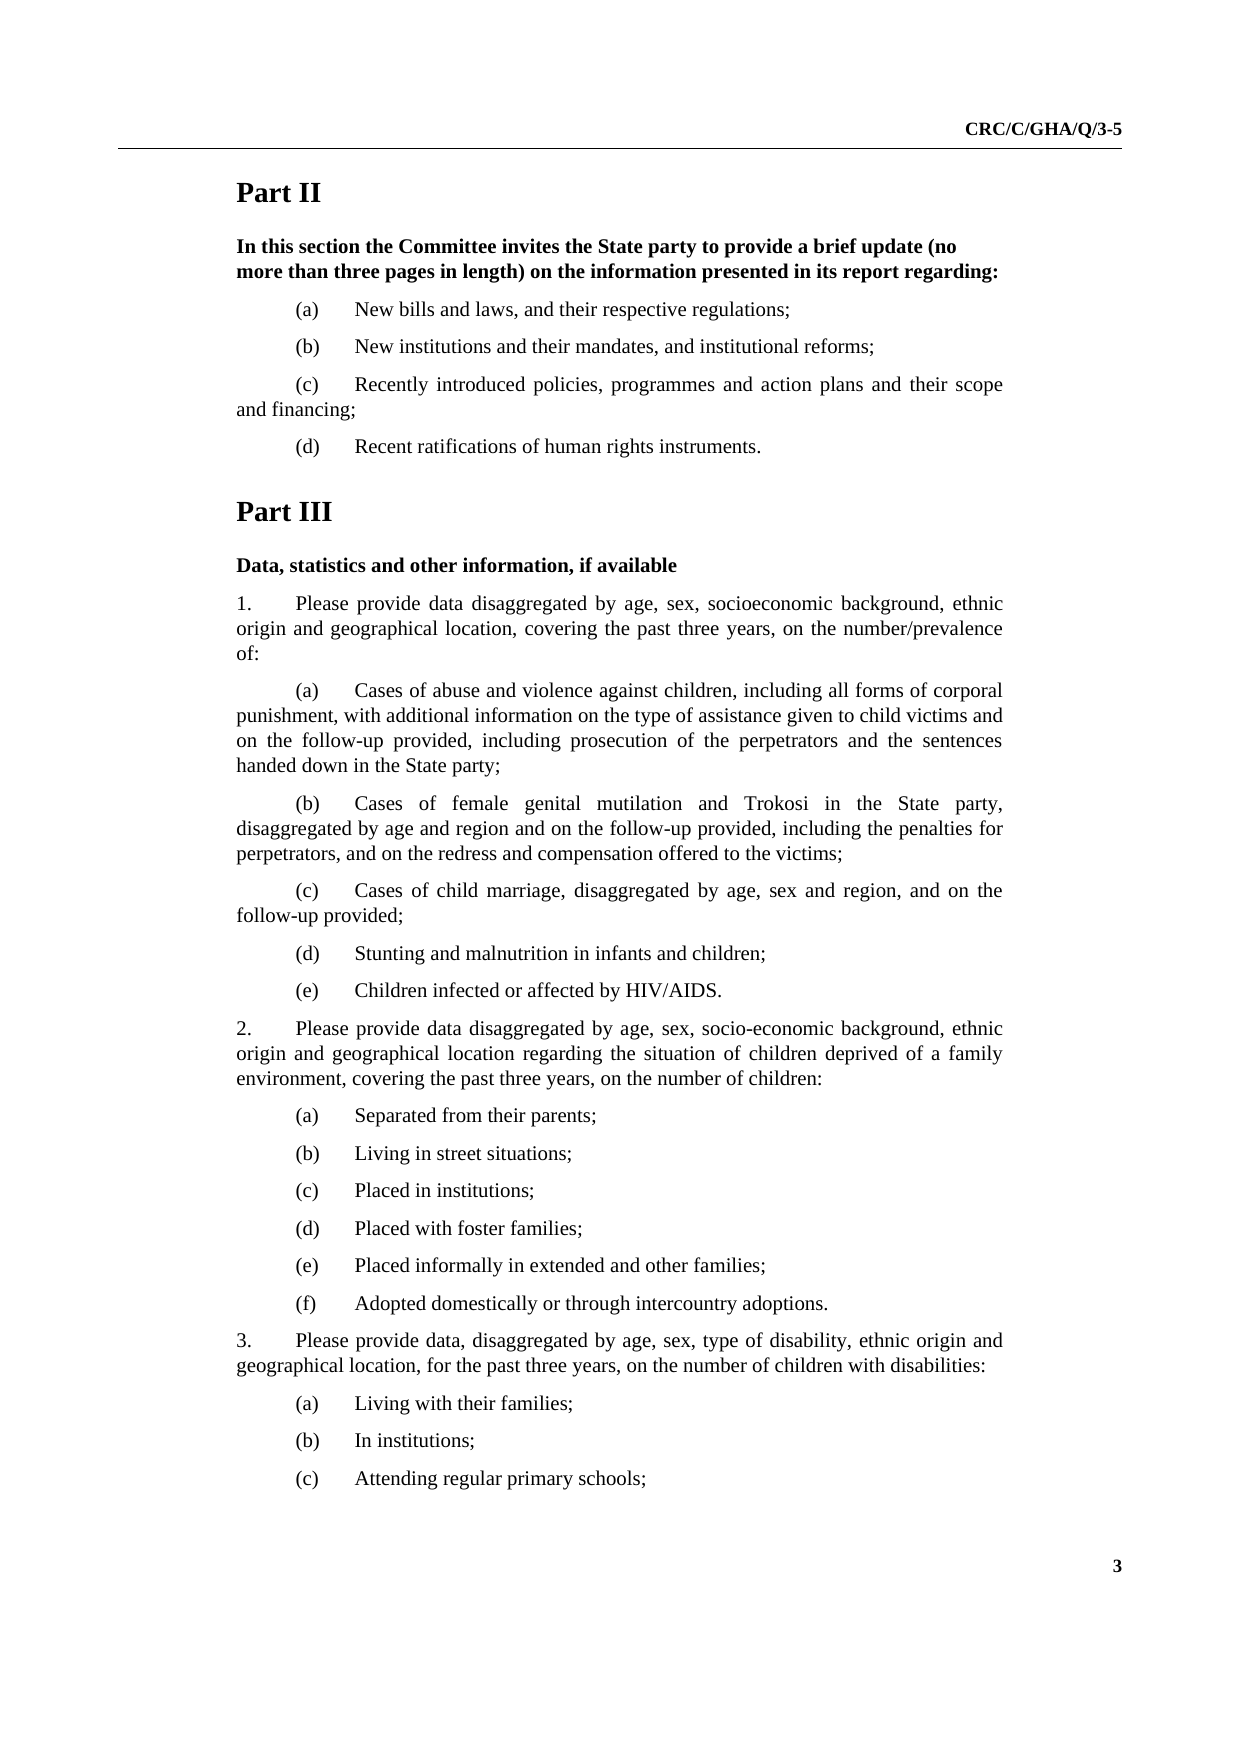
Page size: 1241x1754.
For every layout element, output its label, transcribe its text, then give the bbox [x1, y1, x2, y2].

list Please provide data disaggregated by age, sex, socioeconomic background, ethnic origin and geographical location, covering the past three years, on the number/prevalence of: [236, 590, 1004, 665]
text Part II [118, 177, 1004, 208]
text (b) Living in street situations; [236, 1140, 1004, 1165]
text (b) Cases of female genital mutilation and Trokosi in the State party, disaggregated by age and region and on the follow-up provided, including the penalties for perpetrators, and on the redress and compensation offered to the victims; [236, 790, 1004, 865]
text (a) Separated from their parents; [236, 1102, 1004, 1127]
text Data, statistics and other information, if available [118, 552, 1004, 577]
text (f) Adopted domestically or through intercountry adoptions. [236, 1290, 1004, 1315]
text (e) Children infected or affected by HIV/AIDS. [236, 977, 1004, 1002]
text (b) In institutions; [236, 1427, 1004, 1452]
text (c) Attending regular primary schools; [236, 1465, 1004, 1490]
list Please provide data disaggregated by age, sex, socio-economic background, ethnic origin and geographical location regarding the situation of children deprived of a family environment, covering the past three years, on the number of children: [236, 1015, 1004, 1090]
text (b) New institutions and their mandates, and institutional reforms; [236, 333, 1004, 358]
text (a) New bills and laws, and their respective regulations; [236, 296, 1004, 321]
text (d) Recent ratifications of human rights instruments. [236, 433, 1004, 458]
text (a) Cases of abuse and violence against children, including all forms of corporal punishment, with additional information on the type of assistance given to child victims and on the follow-up provided, including prosecution of the perpetrators and the sentences handed down in the State party; [236, 677, 1004, 777]
text (a) Living with their families; [236, 1390, 1004, 1415]
text In this section the Committee invites the State party to provide a brief update (no more than three pages in length) on the information presented in its report regarding: [118, 233, 1004, 283]
text (c) Recently introduced policies, programmes and action plans and their scope and financing; [236, 371, 1004, 421]
text Part III [118, 496, 1004, 527]
text (c) Placed in institutions; [236, 1177, 1004, 1202]
text (d) Placed with foster families; [236, 1215, 1004, 1240]
text (c) Cases of child marriage, disaggregated by age, sex and region, and on the follow-up provided; [236, 877, 1004, 927]
text (e) Placed informally in extended and other families; [236, 1252, 1004, 1277]
list Please provide data, disaggregated by age, sex, type of disability, ethnic origin and geographical location, for the past three years, on the number of children with disabilities: [236, 1327, 1004, 1377]
text (d) Stunting and malnutrition in infants and children; [236, 940, 1004, 965]
